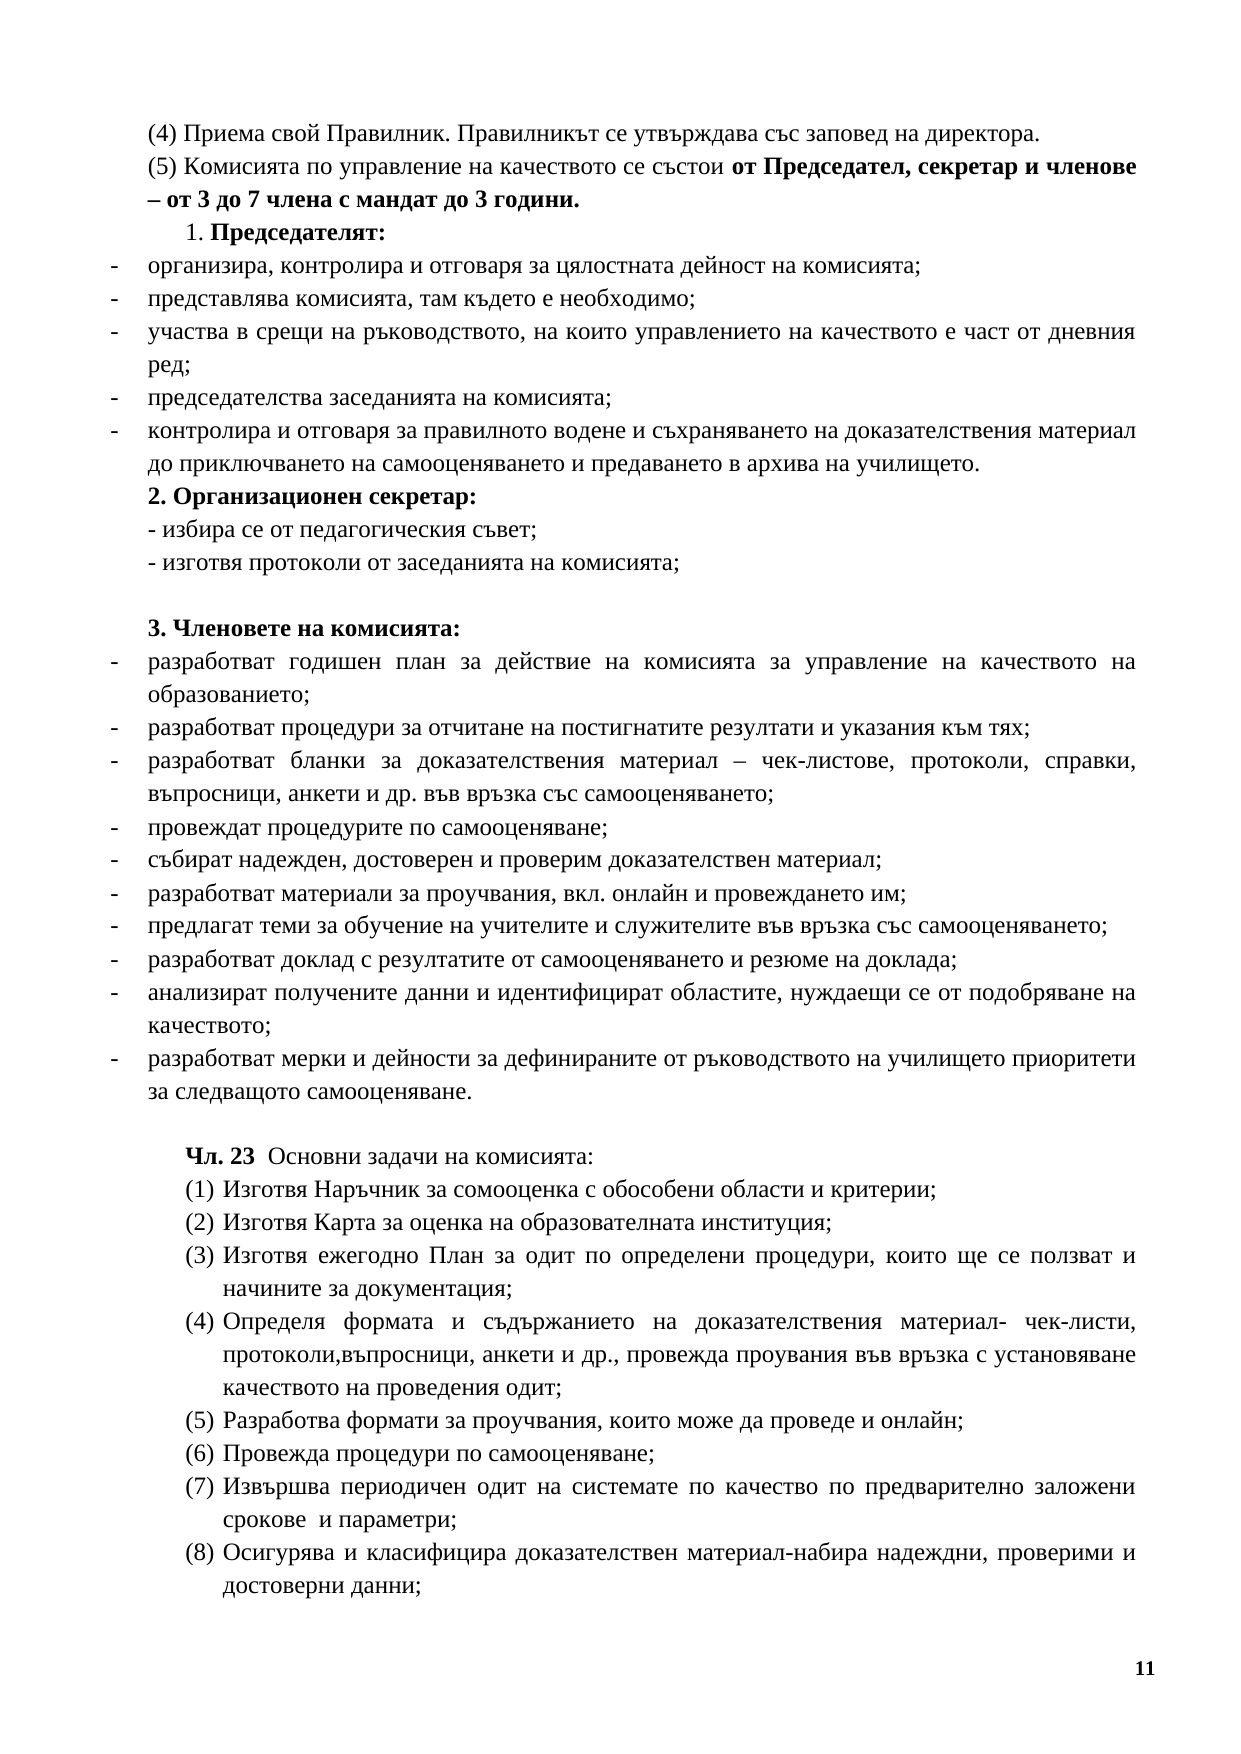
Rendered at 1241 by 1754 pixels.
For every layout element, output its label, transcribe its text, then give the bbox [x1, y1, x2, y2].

text - изготвя протоколи от заседанията на комисията; [148, 547, 1137, 576]
list Изготвя Карта за оценка на образователната институция; [185, 1207, 1137, 1236]
text 3. Членовете на комисията: [148, 613, 1137, 642]
list Изготвя ежегодно План за одит по определени процедури, които ще се ползват и начините за документация; [185, 1240, 1137, 1302]
list участва в срещи на ръководството, на които управлението на качеството е част от дневния ред; [110, 316, 1137, 378]
text (5) Комисията по управление на качеството се състои от Председател, секретар и членове – от 3 до 7 члена с мандат до 3 години. [148, 151, 1137, 213]
list провеждат процедурите по самооценяване; [110, 812, 1137, 840]
text 2. Организационен секретар: [148, 481, 1137, 510]
list Извършва периодичен одит на системате по качество по предварително заложени срокове и параметри; [185, 1471, 1137, 1533]
text 1. Председателят: [148, 217, 1137, 246]
list организира, контролира и отговаря за цялостната дейност на комисията; [110, 250, 1137, 279]
list разработват бланки за доказателствения материал – чек-листове, протоколи, справки, въпросници, анкети и др. във връзка със самооценяването; [110, 746, 1137, 807]
list контролира и отговаря за правилното водене и съхраняването на доказателствения материал до приключването на самооценяването и предаването в архива на училището. [110, 415, 1137, 477]
list Осигурява и класифицира доказателствен материал-набира надеждни, проверими и достоверни данни; [185, 1537, 1137, 1599]
list събират надежден, достоверен и проверим доказателствен материал; [110, 844, 1137, 873]
list представлява комисията, там където е необходимо; [110, 283, 1137, 312]
list разработват годишен план за действие на комисията за управление на качеството на образованието; [110, 646, 1137, 708]
list разработват процедури за отчитане на постигнатите резултати и указания към тях; [110, 712, 1137, 741]
list анализират получените данни и идентифицират областите, нуждаещи се от подобряване на качеството; [110, 977, 1137, 1038]
list Определя формата и съдържанието на доказателствения материал- чек-листи, протоколи,въпросници, анкети и др., провежда проувания във връзка с установяване качеството на проведения одит; [185, 1306, 1137, 1401]
list разработват мерки и дейности за дефинираните от ръководството на училището приоритети за следващото самооценяване. [110, 1043, 1137, 1104]
list предлагат теми за обучение на учителите и служителите във връзка със самооценяването; [110, 911, 1137, 939]
text (4) Приема свой Правилник. Правилникът се утвърждава със заповед на директора. [148, 118, 1137, 147]
list Разработва формати за проучвания, които може да проведе и онлайн; [185, 1405, 1137, 1434]
list Изготвя Наръчник за сомооценка с обособени области и критерии; [185, 1174, 1137, 1203]
list Провежда процедури по самооценяване; [185, 1438, 1137, 1467]
text Чл. 23 Основни задачи на комисията: [148, 1141, 1137, 1170]
list разработват доклад с резултатите от самооценяването и резюме на доклада; [110, 944, 1137, 972]
list разработват материали за проучвания, вкл. онлайн и провеждането им; [110, 878, 1137, 906]
text - избира се от педагогическия съвет; [148, 514, 1137, 543]
list председателства заседанията на комисията; [110, 382, 1137, 411]
